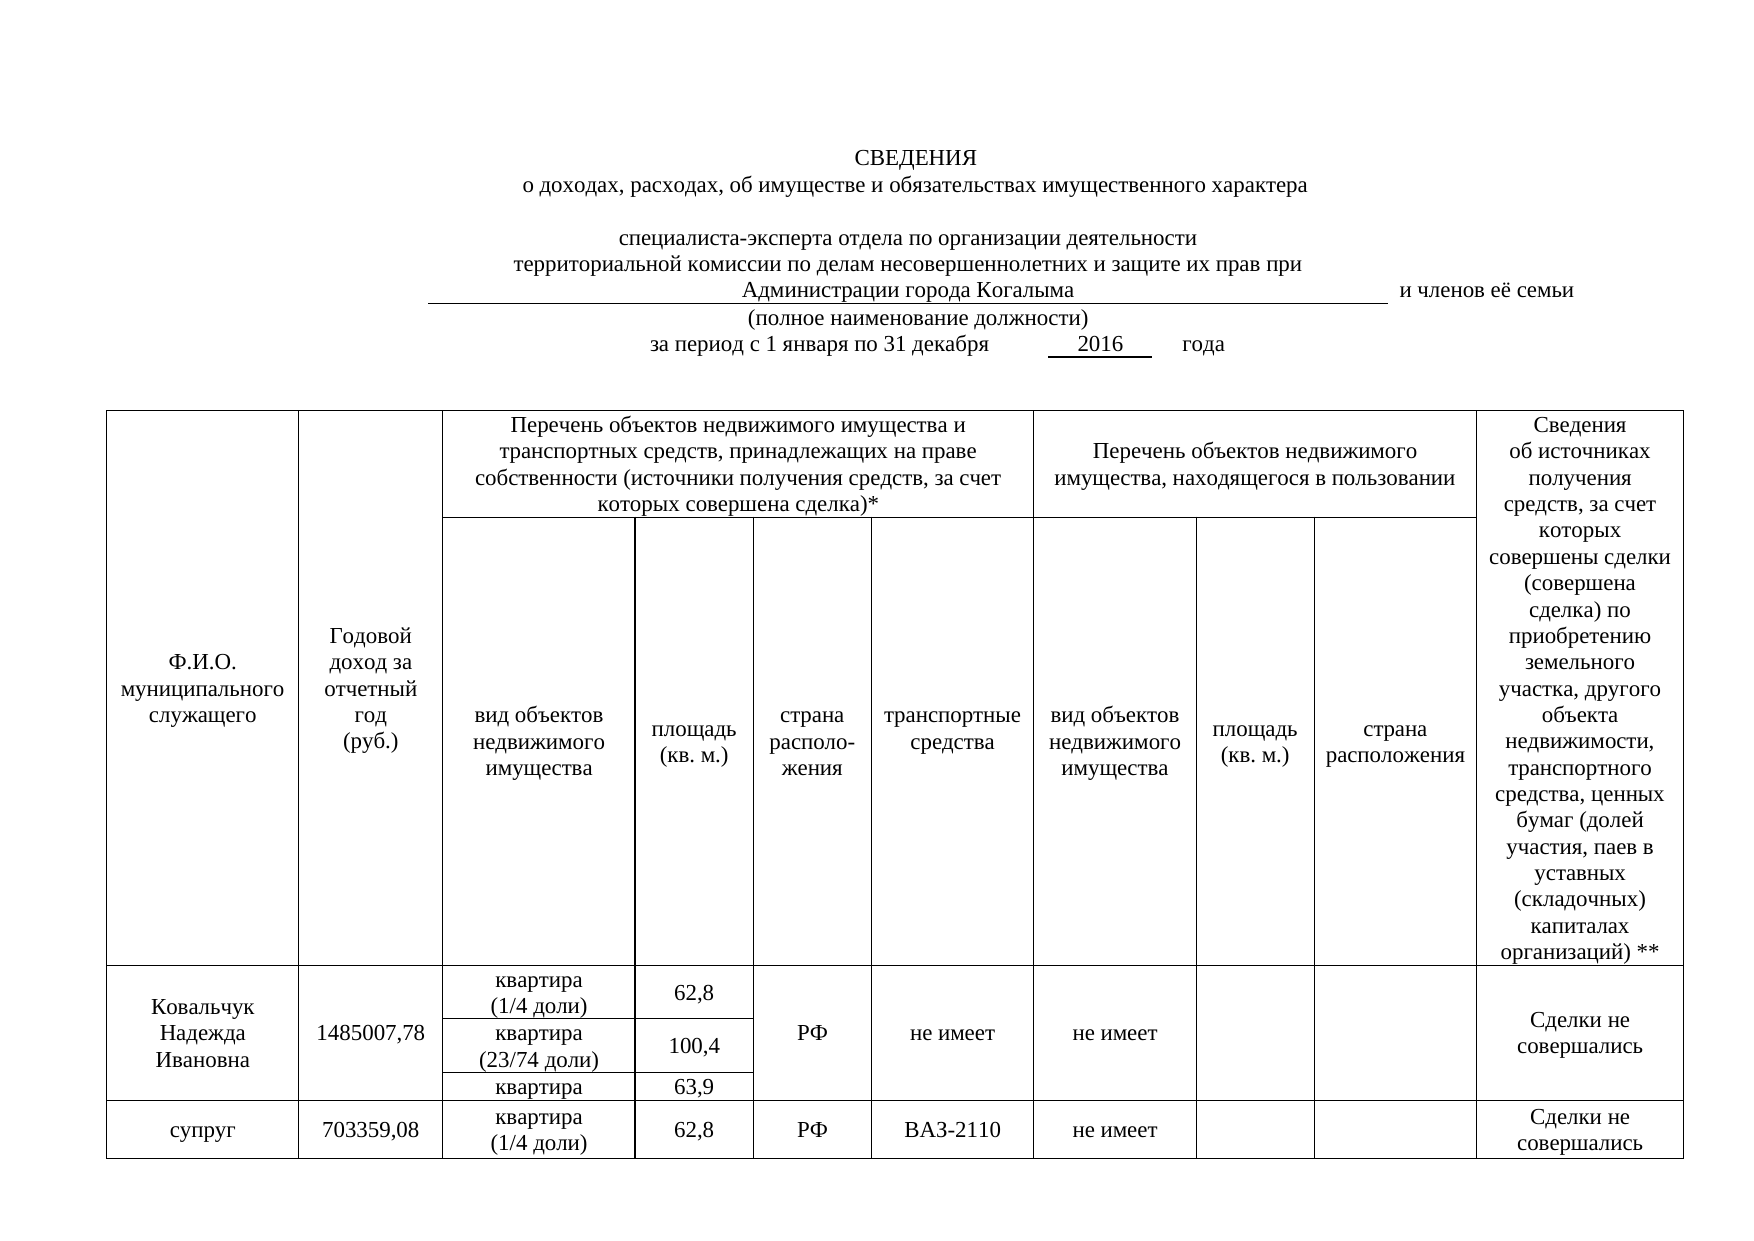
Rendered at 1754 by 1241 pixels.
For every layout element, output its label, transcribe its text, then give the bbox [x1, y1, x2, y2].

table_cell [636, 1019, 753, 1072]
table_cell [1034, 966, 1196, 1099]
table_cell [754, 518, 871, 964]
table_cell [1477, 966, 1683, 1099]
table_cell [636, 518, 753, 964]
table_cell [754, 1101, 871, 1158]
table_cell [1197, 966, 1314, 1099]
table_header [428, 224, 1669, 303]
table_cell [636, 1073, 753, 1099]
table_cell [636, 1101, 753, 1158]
text о доходах, расходах, об имуществе и обязательствах имущественного характера [118, 171, 1713, 197]
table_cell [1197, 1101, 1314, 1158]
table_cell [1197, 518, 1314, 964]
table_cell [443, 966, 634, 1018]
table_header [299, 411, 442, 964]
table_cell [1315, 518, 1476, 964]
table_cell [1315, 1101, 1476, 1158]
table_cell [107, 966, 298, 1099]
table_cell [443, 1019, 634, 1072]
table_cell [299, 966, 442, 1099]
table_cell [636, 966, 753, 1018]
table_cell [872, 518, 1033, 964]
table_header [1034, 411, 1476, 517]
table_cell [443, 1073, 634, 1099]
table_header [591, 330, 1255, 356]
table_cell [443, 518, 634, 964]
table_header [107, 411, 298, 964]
text (полное наименование должности) [118, 304, 1713, 330]
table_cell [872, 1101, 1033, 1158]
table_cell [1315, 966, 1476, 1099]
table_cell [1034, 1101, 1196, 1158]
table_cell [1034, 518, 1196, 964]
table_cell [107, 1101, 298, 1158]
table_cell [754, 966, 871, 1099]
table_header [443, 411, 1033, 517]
text Сведения [118, 144, 1713, 171]
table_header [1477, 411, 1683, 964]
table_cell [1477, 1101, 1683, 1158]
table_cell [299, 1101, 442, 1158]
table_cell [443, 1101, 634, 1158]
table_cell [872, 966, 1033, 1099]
